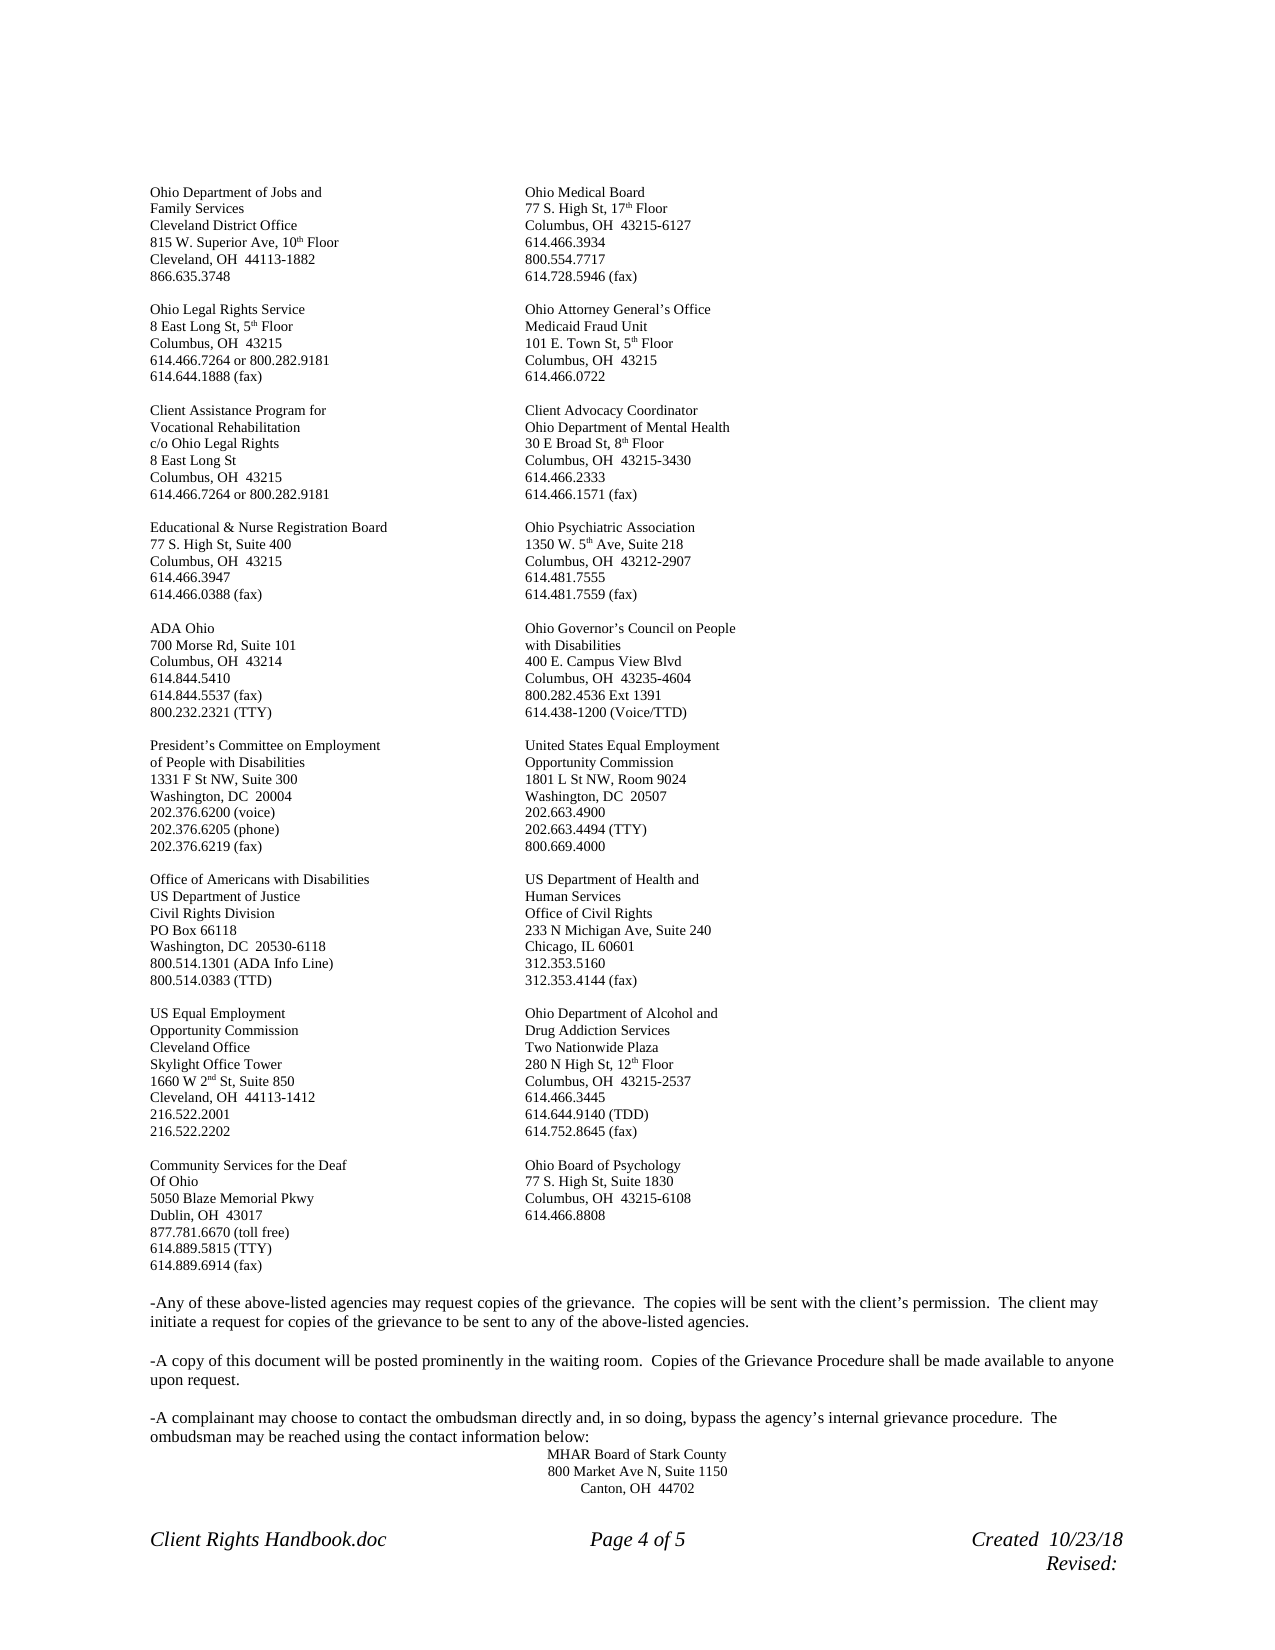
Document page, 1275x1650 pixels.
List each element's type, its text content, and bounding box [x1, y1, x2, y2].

text 877.781.6670 (toll free) [150, 1223, 1125, 1240]
text Cleveland District Office Columbus, OH 43215-6127 [150, 217, 1125, 234]
text Washington, DC 20530-6118 Chicago, IL 60601 [150, 938, 1125, 955]
text c/o Ohio Legal Rights 30 E Broad St, 8th Floor [150, 435, 1125, 452]
text ADA Ohio Ohio Governor’s Council on People [150, 619, 1125, 636]
text 614.844.5537 (fax) 800.282.4536 Ext 1391 [150, 687, 1125, 703]
text Skylight Office Tower 280 N High St, 12th Floor [150, 1056, 1125, 1072]
text 800.514.0383 (TTD) 312.353.4144 (fax) [150, 972, 1125, 988]
text 216.522.2001 614.644.9140 (TDD) [150, 1106, 1125, 1123]
text Educational & Nurse Registration Board Ohio Psychiatric Association [150, 519, 1125, 536]
text 614.466.7264 or 800.282.9181 614.466.1571 (fax) [150, 485, 1125, 502]
text 216.522.2202 614.752.8645 (fax) [150, 1123, 1125, 1139]
text Client Assistance Program for Client Advocacy Coordinator [150, 402, 1125, 418]
text 800.514.1301 (ADA Info Line) 312.353.5160 [150, 955, 1125, 972]
text -A copy of this document will be posted prominently in the waiting room. Copies of the Grievance Procedure shall be made available to anyone upon request. [150, 1350, 1125, 1389]
text Canton, OH 44702 [150, 1480, 1125, 1496]
text MHAR Board of Stark County [525, 1446, 1125, 1463]
text 614.466.3947 614.481.7555 [150, 569, 1125, 586]
text 866.635.3748 614.728.5946 (fax) [150, 267, 1125, 284]
text 1331 F St NW, Suite 300 1801 L St NW, Room 9024 [150, 771, 1125, 787]
text of People with Disabilities Opportunity Commission [150, 754, 1125, 771]
text -Any of these above-listed agencies may request copies of the grievance. The copies will be sent with the client’s permission. The client may initiate a request for copies of the grievance to be sent to any of the above-listed agencies. [150, 1293, 1125, 1331]
text 202.376.6219 (fax) 800.669.4000 [150, 838, 1125, 854]
text Office of Americans with Disabilities US Department of Health and [150, 871, 1125, 888]
text Community Services for the Deaf Ohio Board of Psychology [150, 1156, 1125, 1173]
text 700 Morse Rd, Suite 101 with Disabilities [150, 636, 1125, 653]
text 614.466.0388 (fax) 614.481.7559 (fax) [150, 586, 1125, 603]
text US Department of Justice Human Services [150, 888, 1125, 905]
text Washington, DC 20004 Washington, DC 20507 [150, 787, 1125, 804]
text Columbus, OH 43215 614.466.2333 [150, 469, 1125, 485]
text Of Ohio 77 S. High St, Suite 1830 [150, 1173, 1125, 1190]
text 614.644.1888 (fax) 614.466.0722 [150, 368, 1125, 385]
text -A complainant may choose to contact the ombudsman directly and, in so doing, bypass the agency’s internal grievance procedure. The ombudsman may be reached using the contact information below: [150, 1408, 1125, 1446]
text Ohio Legal Rights Service Ohio Attorney General’s Office [150, 301, 1125, 318]
text Cleveland Office Two Nationwide Plaza [150, 1039, 1125, 1056]
text 8 East Long St, 5th Floor Medicaid Fraud Unit [150, 318, 1125, 334]
text Ohio Department of Jobs and Ohio Medical Board [150, 183, 1125, 200]
text US Equal Employment Ohio Department of Alcohol and [150, 1005, 1125, 1022]
text Opportunity Commission Drug Addiction Services [150, 1022, 1125, 1039]
text 614.889.5815 (TTY) [150, 1240, 1125, 1257]
text Columbus, OH 43214 400 E. Campus View Blvd [150, 653, 1125, 670]
text Cleveland, OH 44113-1882 800.554.7717 [150, 251, 1125, 267]
text Civil Rights Division Office of Civil Rights [150, 905, 1125, 921]
text 614.844.5410 Columbus, OH 43235-4604 [150, 670, 1125, 687]
text 202.376.6200 (voice) 202.663.4900 [150, 804, 1125, 821]
text 202.376.6205 (phone) 202.663.4494 (TTY) [150, 821, 1125, 838]
text 77 S. High St, Suite 400 1350 W. 5th Ave, Suite 218 [150, 536, 1125, 552]
text President’s Committee on Employment United States Equal Employment [150, 737, 1125, 754]
text 800 Market Ave N, Suite 1150 [150, 1463, 1125, 1480]
text Family Services 77 S. High St, 17th Floor [150, 200, 1125, 217]
text 800.232.2321 (TTY) 614.438-1200 (Voice/TTD) [150, 703, 1125, 720]
text 614.889.6914 (fax) [150, 1257, 1125, 1274]
text Dublin, OH 43017 614.466.8808 [150, 1207, 1125, 1223]
text PO Box 66118 233 N Michigan Ave, Suite 240 [150, 921, 1125, 938]
text Columbus, OH 43215 101 E. Town St, 5th Floor [150, 334, 1125, 351]
text 5050 Blaze Memorial Pkwy Columbus, OH 43215-6108 [150, 1190, 1125, 1207]
text 815 W. Superior Ave, 10th Floor 614.466.3934 [150, 234, 1125, 251]
text Columbus, OH 43215 Columbus, OH 43212-2907 [150, 552, 1125, 569]
text Cleveland, OH 44113-1412 614.466.3445 [150, 1089, 1125, 1106]
text 614.466.7264 or 800.282.9181 Columbus, OH 43215 [150, 351, 1125, 368]
text 1660 W 2nd St, Suite 850 Columbus, OH 43215-2537 [150, 1072, 1125, 1089]
text Vocational Rehabilitation Ohio Department of Mental Health [150, 418, 1125, 435]
text 8 East Long St Columbus, OH 43215-3430 [150, 452, 1125, 469]
